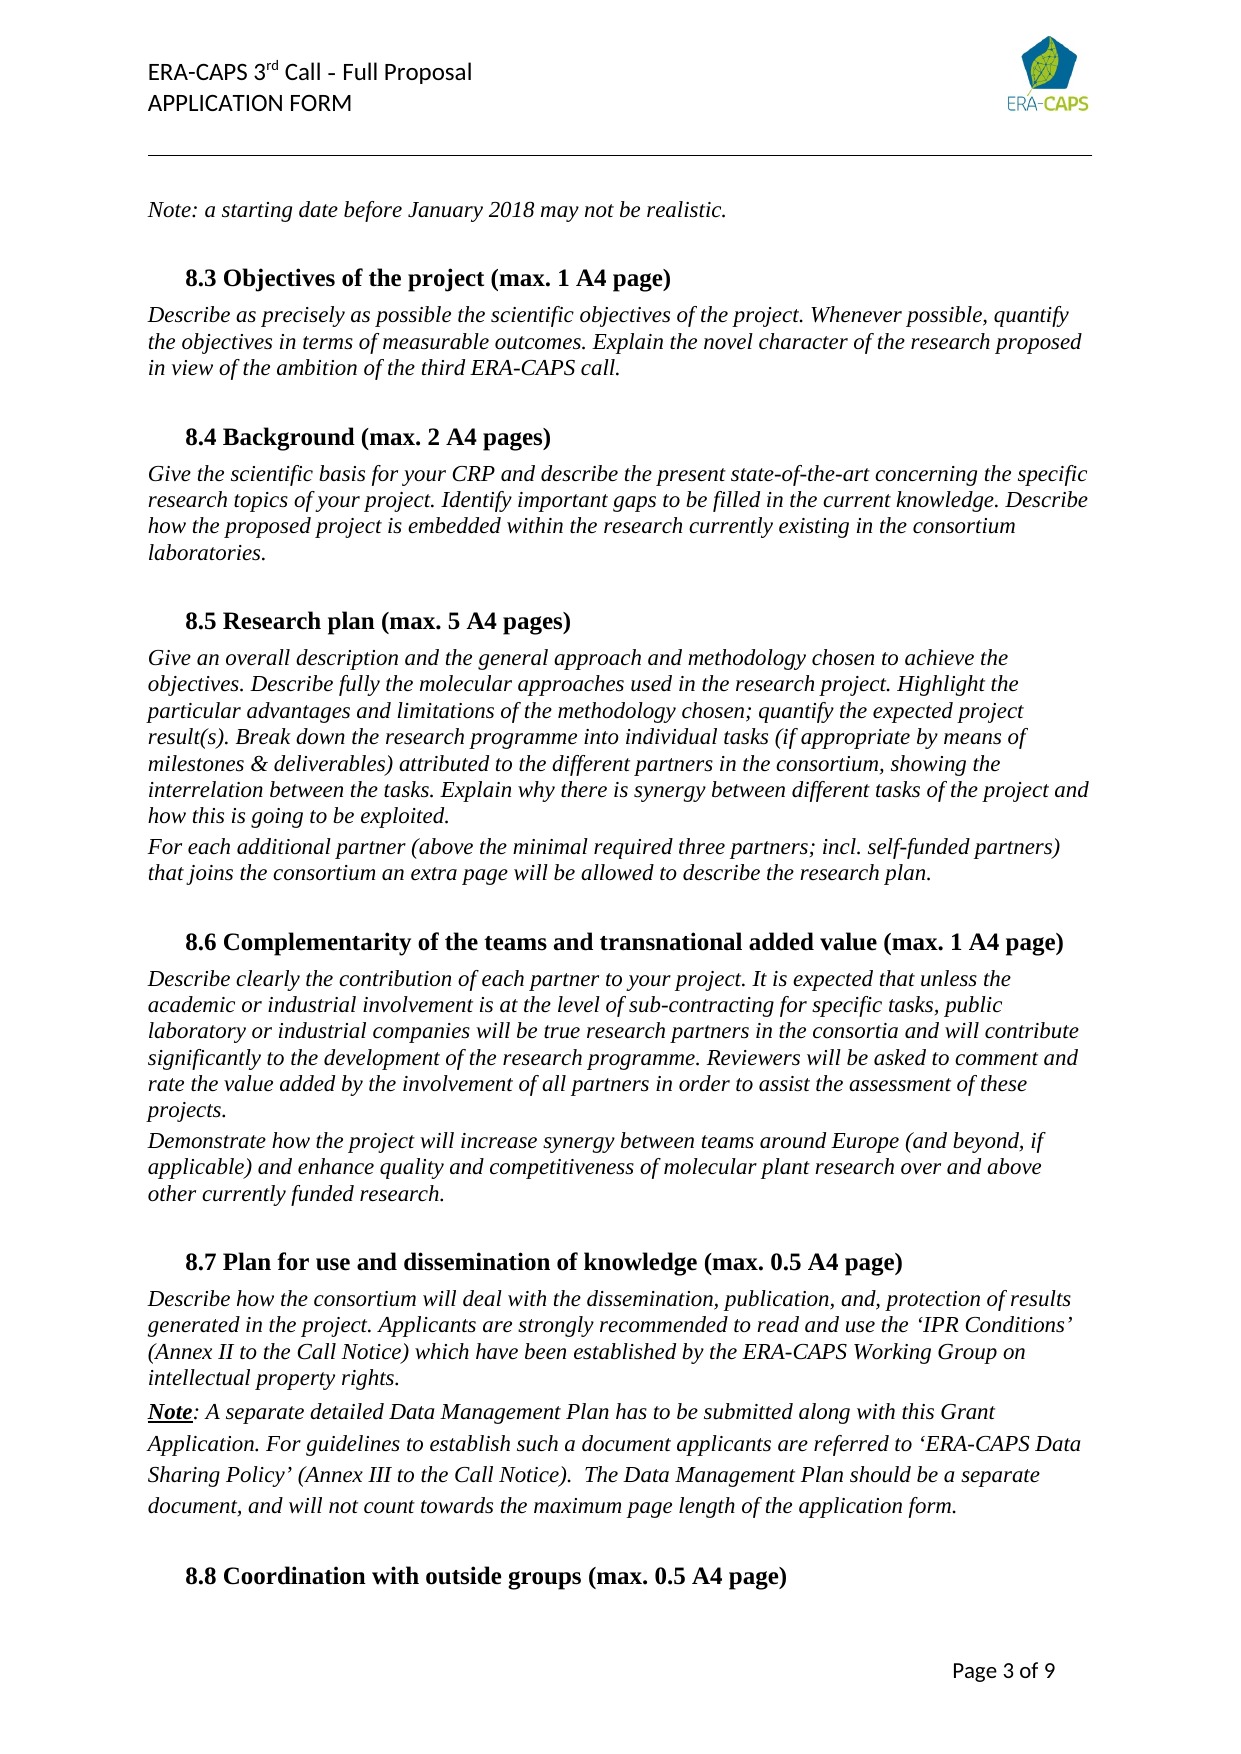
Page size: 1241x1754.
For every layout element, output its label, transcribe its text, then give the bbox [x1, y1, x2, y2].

text Describe clearly the contribution of each partner to your project. It is expected that unless the academic or industrial involvement is at the level of sub-contracting for specific tasks, public laboratory or industrial companies will be true research partners in the consortia and will contribute significantly to the development of the research programme. Reviewers will be asked to comment and rate the value added by the involvement of all partners in order to assist the assessment of these projects. [148, 965, 1092, 1123]
text For each additional partner (above the minimal required three partners; incl. self-funded partners) that joins the consortium an extra page will be allowed to describe the research plan. [148, 833, 1092, 886]
text Background (max. 2 A4 pages) [185, 420, 1092, 451]
text Describe as precisely as possible the scientific objectives of the project. Whenever possible, quantify the objectives in terms of measurable outcomes. Explain the novel character of the research proposed in view of the ambition of the third ERA-CAPS call. [148, 301, 1092, 380]
text Describe how the consortium will deal with the dissemination, publication, and, protection of results generated in the project. Applicants are strongly recommended to read and use the ‘IPR Conditions’ (Annex II to the Call Notice) which have been established by the ERA-CAPS Working Group on intellectual property rights. [148, 1285, 1092, 1391]
text Demonstrate how the project will increase synergy between teams around Europe (and beyond, if applicable) and enhance quality and competitiveness of molecular plant research over and above other currently funded research. [148, 1127, 1092, 1206]
text Research plan (max. 5 A4 pages) [185, 604, 1092, 636]
text Note: A separate detailed Data Management Plan has to be submitted along with this Grant Application. For guidelines to establish such a document applicants are referred to ‘ERA-CAPS Data Sharing Policy’ (Annex III to the Call Notice). The Data Management Plan should be a separate document, and will not count towards the maximum page length of the application form. [148, 1395, 1092, 1520]
picture [1003, 31, 1093, 115]
text Objectives of the project (max. 1 A4 page) [185, 262, 1092, 293]
text Give the scientific basis for your CRP and describe the present state-of-the-art concerning the specific research topics of your project. Identify important gaps to be filled in the current knowledge. Describe how the proposed project is embedded within the research currently existing in the consortium laboratories. [148, 459, 1092, 565]
text Coordination with outside groups (max. 0.5 A4 page) [185, 1559, 1092, 1591]
text Note: a starting date before January 2018 may not be realistic. [148, 196, 1092, 222]
text Complementarity of the teams and transnational added value (max. 1 A4 page) [185, 925, 1092, 956]
text Plan for use and dissemination of knowledge (max. 0.5 A4 page) [185, 1246, 1092, 1277]
text Give an overall description and the general approach and methodology chosen to achieve the objectives. Describe fully the molecular approaches used in the research project. Highlight the particular advantages and limitations of the methodology chosen; quantify the expected project result(s). Break down the research programme into individual tasks (if appropriate by means of milestones & deliverables) attributed to the different partners in the consortium, showing the interrelation between the tasks. Explain why there is synergy between different tasks of the project and how this is going to be exploited. [148, 644, 1092, 829]
